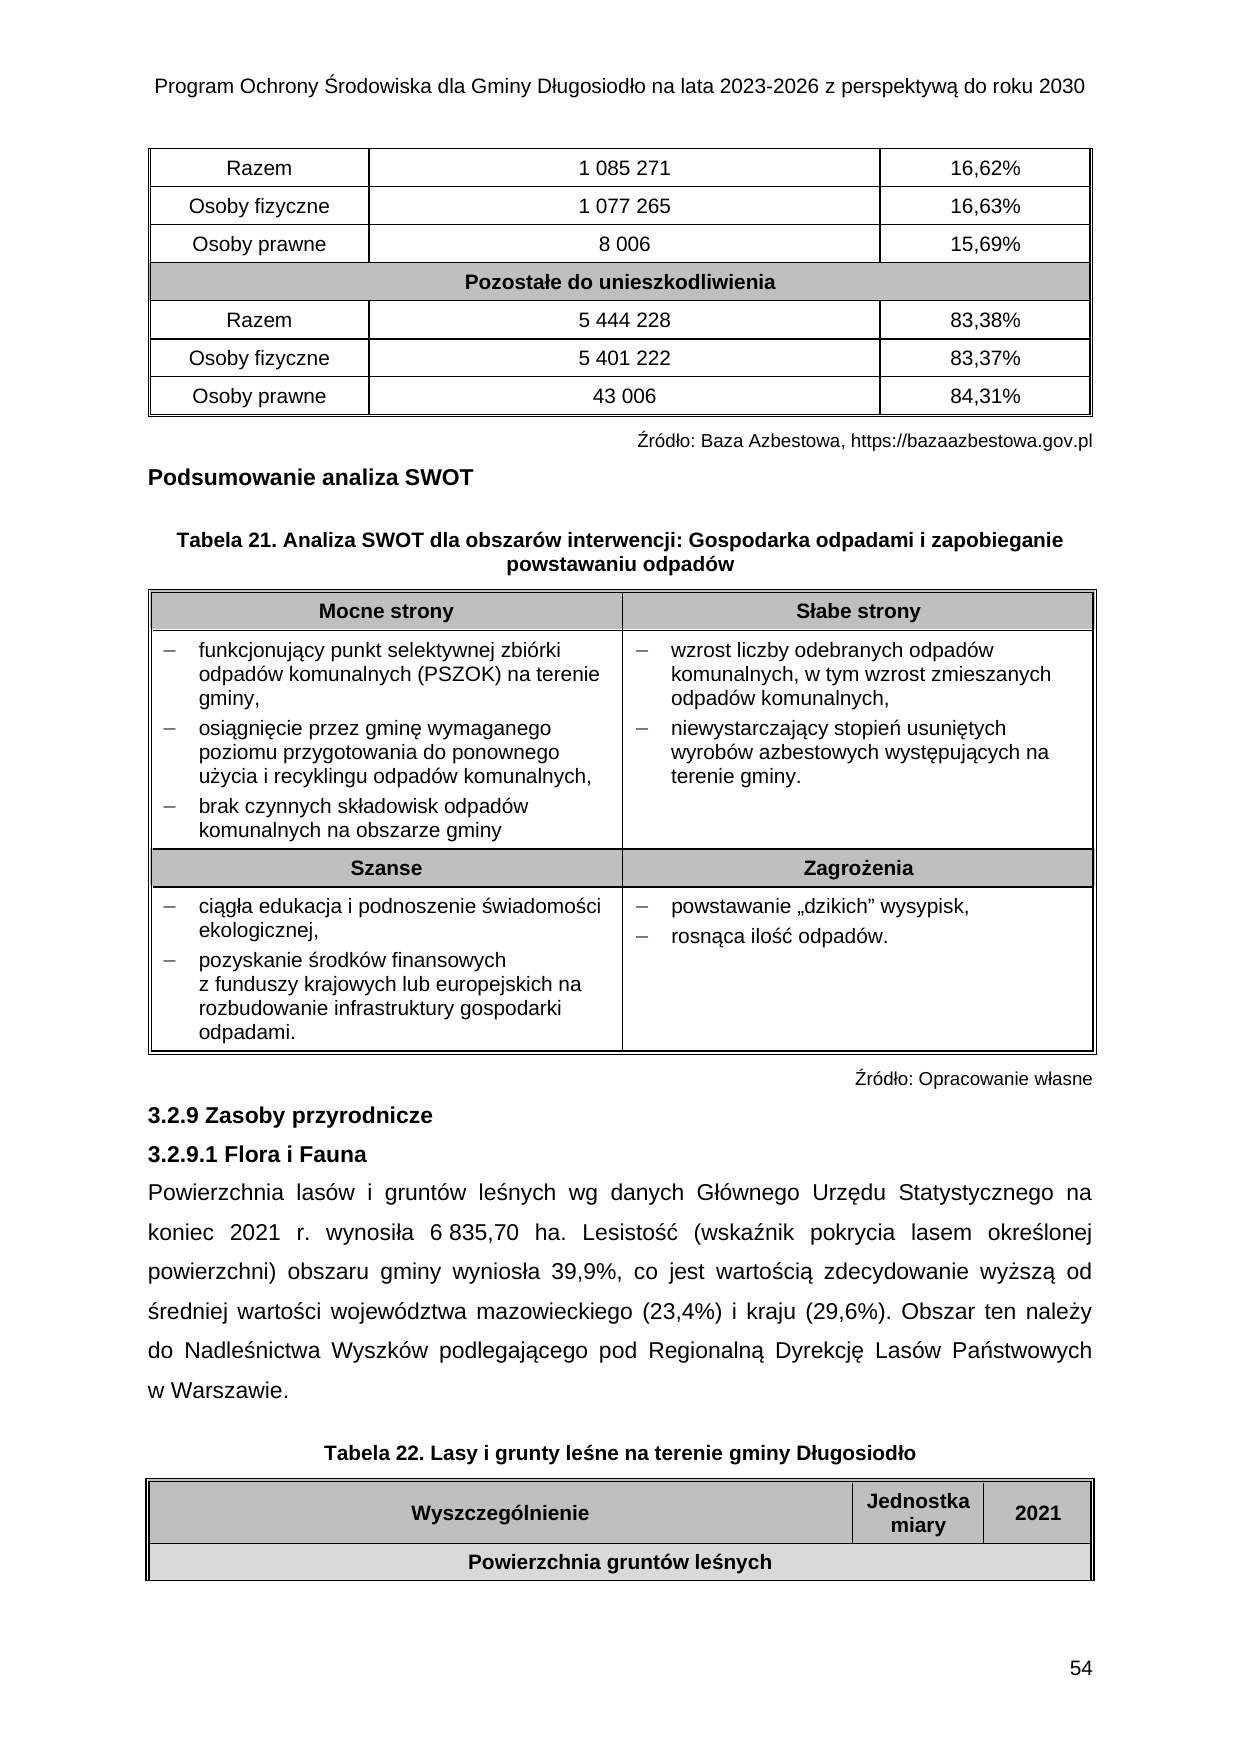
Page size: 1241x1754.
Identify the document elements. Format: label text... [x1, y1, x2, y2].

table_cell 1 077 265 [370, 187, 879, 224]
table_cell Pozostałe do unieszkodliwienia [151, 263, 1089, 300]
table_cell Osoby prawne [151, 377, 368, 414]
table_cell 16,63% [881, 187, 1089, 224]
table_cell funkcjonujący punkt selektywnej zbiórki odpadów komunalnych (PSZOK) na terenie gminy, osiągnięcie przez gminę wymaganego poziomu przygotowania do ponownego użycia i recyklingu odpadów komunalnych, brak czynnych składowisk odpadów komunalnych na obszarze gminy [152, 631, 622, 848]
table_cell Razem [151, 149, 368, 186]
table_cell 16,62% [881, 149, 1089, 186]
subtitle 3.2.9.1 Flora i Fauna [148, 1141, 1092, 1167]
table_cell Osoby prawne [151, 225, 368, 262]
table_cell 5 444 228 [370, 301, 879, 338]
table_header Wyszczególnienie [150, 1482, 852, 1543]
table_cell Razem [151, 301, 368, 338]
text Tabela 21. Analiza SWOT dla obszarów interwencji: Gospodarka odpadami i zapobieganie powstawaniu odpadów [148, 528, 1092, 576]
table_cell Powierzchnia gruntów leśnych [150, 1544, 1090, 1580]
table_cell ciągła edukacja i podnoszenie świadomości ekologicznej, pozyskanie środków finansowych z funduszy krajowych lub europejskich na rozbudowanie infrastruktury gospodarki odpadami. [152, 887, 622, 1050]
table_header Słabe strony [623, 593, 1092, 629]
subtitle 3.2.9 Zasoby przyrodnicze [148, 1102, 1092, 1128]
table_header Jednostka miary [853, 1482, 983, 1543]
table_cell 15,69% [881, 225, 1089, 262]
table_cell 5 401 222 [370, 340, 879, 376]
text Tabela 22. Lasy i grunty leśne na terenie gminy Długosiodło [148, 1441, 1092, 1465]
table_cell 83,38% [881, 301, 1089, 338]
text Źródło: Opracowanie własne [148, 1068, 1092, 1089]
table_cell 8 006 [370, 225, 879, 262]
table_cell Osoby fizyczne [151, 340, 368, 376]
table_cell Szanse [152, 849, 622, 886]
table_cell 84,31% [881, 377, 1089, 414]
text Podsumowanie analiza SWOT [148, 463, 1092, 490]
table_cell Zagrożenia [623, 850, 1092, 886]
table_cell wzrost liczby odebranych odpadów komunalnych, w tym wzrost zmieszanych odpadów komunalnych, niewystarczający stopień usuniętych wyrobów azbestowych występujących na terenie gminy. [623, 631, 1092, 848]
table_cell powstawanie „dzikich” wysypisk, rosnąca ilość odpadów. [623, 888, 1092, 1050]
table_header Mocne strony [152, 593, 622, 629]
table_cell Osoby fizyczne [151, 187, 368, 224]
table_cell 83,37% [881, 340, 1089, 376]
table_header 2021 [984, 1482, 1090, 1543]
table_cell 43 006 [370, 377, 879, 414]
table_cell 1 085 271 [370, 149, 879, 186]
text Źródło: Baza Azbestowa, https://bazaazbestowa.gov.pl [148, 429, 1092, 451]
text Powierzchnia lasów i gruntów leśnych wg danych Głównego Urzędu Statystycznego na koniec 2021 r. wynosiła 6 835,70 ha. Lesistość (wskaźnik pokrycia lasem określonej powierzchni) obszaru gminy wyniosła 39,9%, co jest wartością zdecydowanie wyższą od średniej wartości województwa mazowieckiego (23,4%) i kraju (29,6%). Obszar ten należy do Nadleśnictwa Wyszków podlegającego pod Regionalną Dyrekcję Lasów Państwowych w Warszawie. [148, 1179, 1092, 1403]
